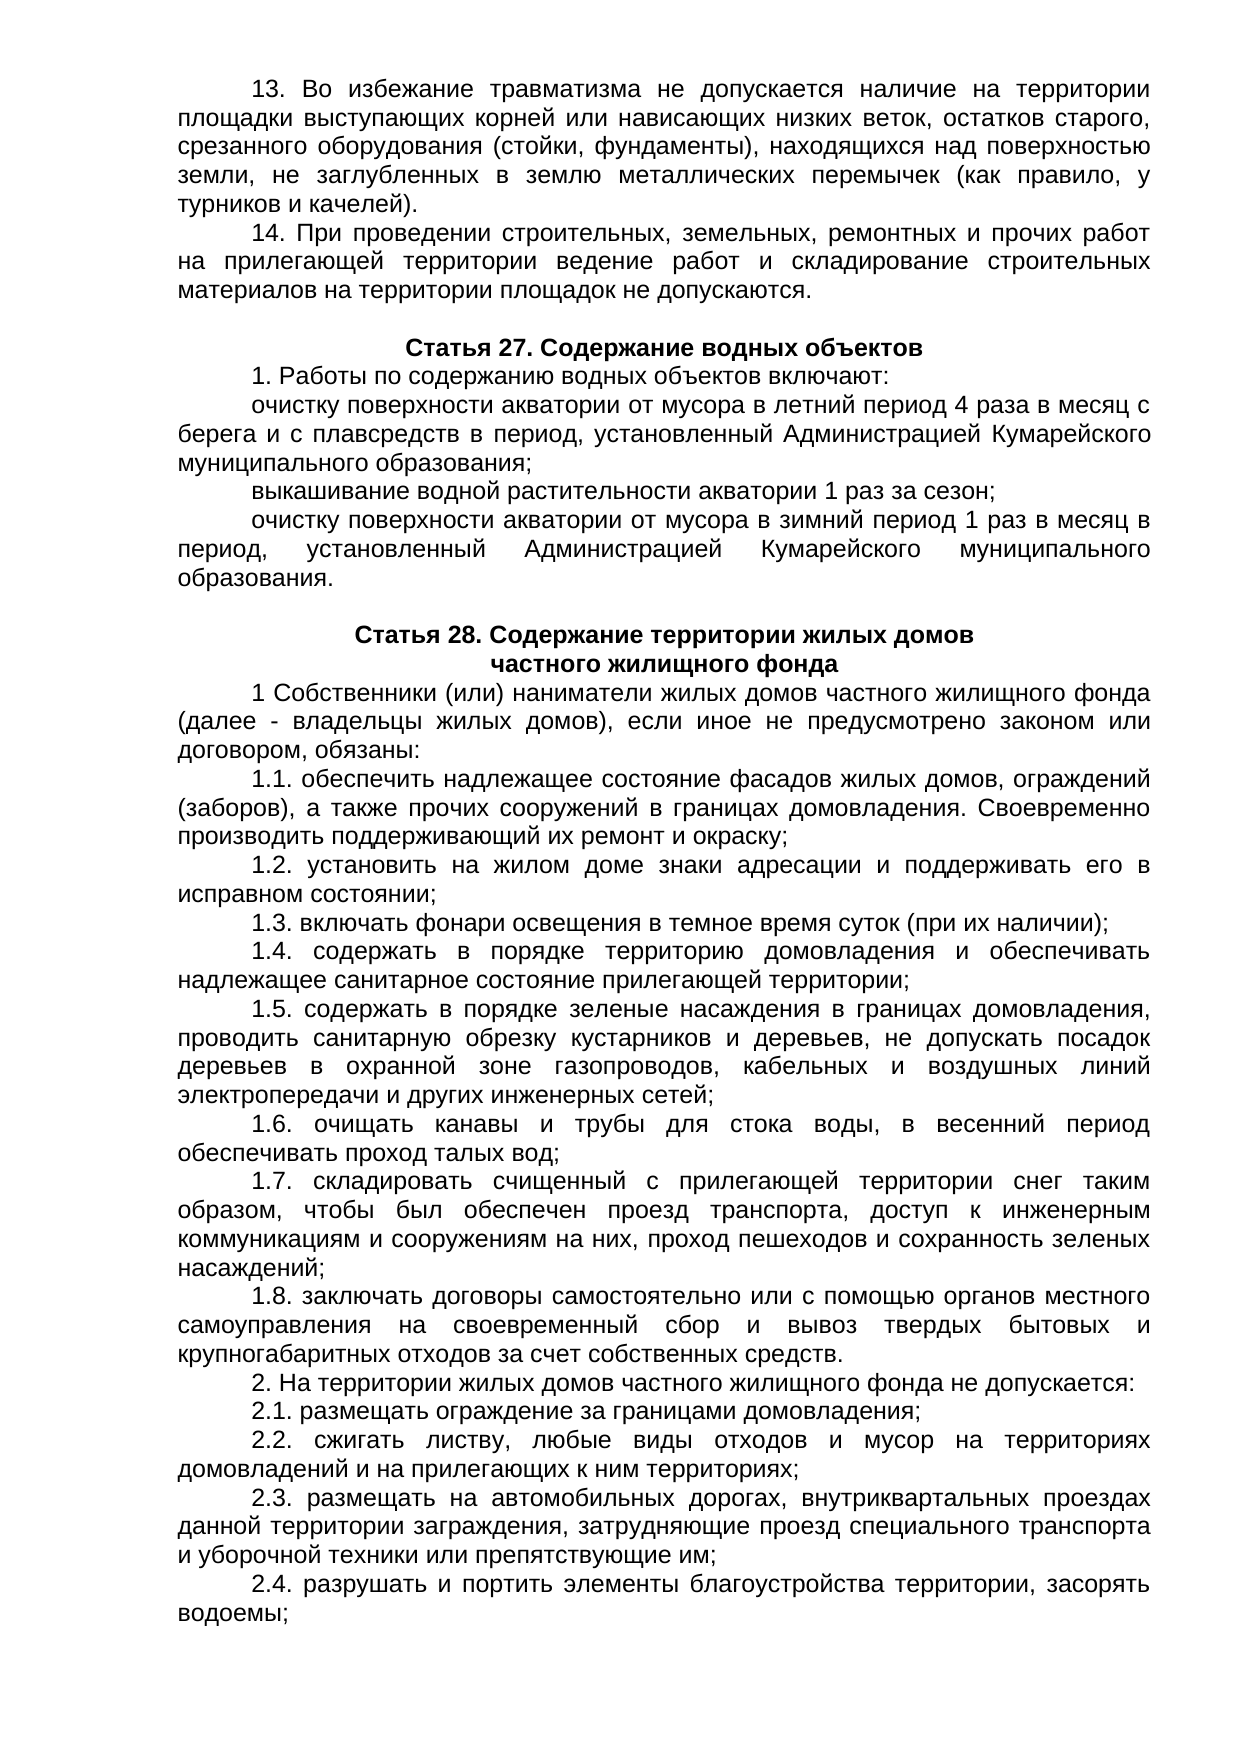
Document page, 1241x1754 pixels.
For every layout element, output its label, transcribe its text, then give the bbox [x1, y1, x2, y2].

text 1.5. содержать в порядке зеленые насаждения в границах домовладения, проводить санитарную обрезку кустарников и деревьев, не допускать посадок деревьев в охранной зоне газопроводов, кабельных и воздушных линий электропередачи и других инженерных сетей; [177, 994, 1152, 1109]
text 1.1. обеспечить надлежащее состояние фасадов жилых домов, ограждений (заборов), а также прочих сооружений в границах домовладения. Своевременно производить поддерживающий их ремонт и окраску; [177, 764, 1152, 850]
text 1 Собственники (или) наниматели жилых домов частного жилищного фонда (далее - владельцы жилых домов), если иное не предусмотрено законом или договором, обязаны: [177, 678, 1152, 764]
text 2.4. разрушать и портить элементы благоустройства территории, засорять водоемы; [177, 1569, 1152, 1626]
text очистку поверхности акватории от мусора в летний период 4 раза в месяц с берега и с плавсредств в период, установленный Администрацией Кумарейского муниципального образования; [177, 390, 1152, 476]
text выкашивание водной растительности акватории 1 раз за сезон; [177, 476, 1152, 505]
text 1.8. заключать договоры самостоятельно или с помощью органов местного самоуправления на своевременный сбор и вывоз твердых бытовых и крупногабаритных отходов за счет собственных средств. [177, 1281, 1152, 1368]
text 2.1. размещать ограждение за границами домовладения; [177, 1396, 1152, 1425]
text 1.3. включать фонари освещения в темное время суток (при их наличии); [177, 908, 1152, 936]
text 14. При проведении строительных, земельных, ремонтных и прочих работ на прилегающей территории ведение работ и складирование строительных материалов на территории площадок не допускаются. [177, 218, 1152, 304]
text 2.3. размещать на автомобильных дорогах, внутриквартальных проездах данной территории заграждения, затрудняющие проезд специального транспорта и уборочной техники или препятствующие им; [177, 1483, 1152, 1569]
text 1.6. очищать канавы и трубы для стока воды, в весенний период обеспечивать проход талых вод; [177, 1109, 1152, 1166]
text 1.2. установить на жилом доме знаки адресации и поддерживать его в исправном состоянии; [177, 850, 1152, 908]
text Статья 27. Содержание водных объектов [177, 333, 1152, 361]
text 1. Работы по содержанию водных объектов включают: [177, 361, 1152, 390]
text 1.4. содержать в порядке территорию домовладения и обеспечивать надлежащее санитарное состояние прилегающей территории; [177, 936, 1152, 994]
text очистку поверхности акватории от мусора в зимний период 1 раз в месяц в период, установленный Администрацией Кумарейского муниципального образования. [177, 505, 1152, 591]
text 2.2. сжигать листву, любые виды отходов и мусор на территориях домовладений и на прилегающих к ним территориях; [177, 1425, 1152, 1483]
text 13. Во избежание травматизма не допускается наличие на территории площадки выступающих корней или нависающих низких веток, остатков старого, срезанного оборудования (стойки, фундаменты), находящихся над поверхностью земли, не заглубленных в землю металлических перемычек (как правило, у турников и качелей). [177, 74, 1152, 218]
text частного жилищного фонда [177, 649, 1152, 678]
text 2. На территории жилых домов частного жилищного фонда не допускается: [177, 1368, 1152, 1396]
text 1.7. складировать счищенный с прилегающей территории снег таким образом, чтобы был обеспечен проезд транспорта, доступ к инженерным коммуникациям и сооружениям на них, проход пешеходов и сохранность зеленых насаждений; [177, 1166, 1152, 1281]
text Статья 28. Содержание территории жилых домов [177, 620, 1152, 649]
